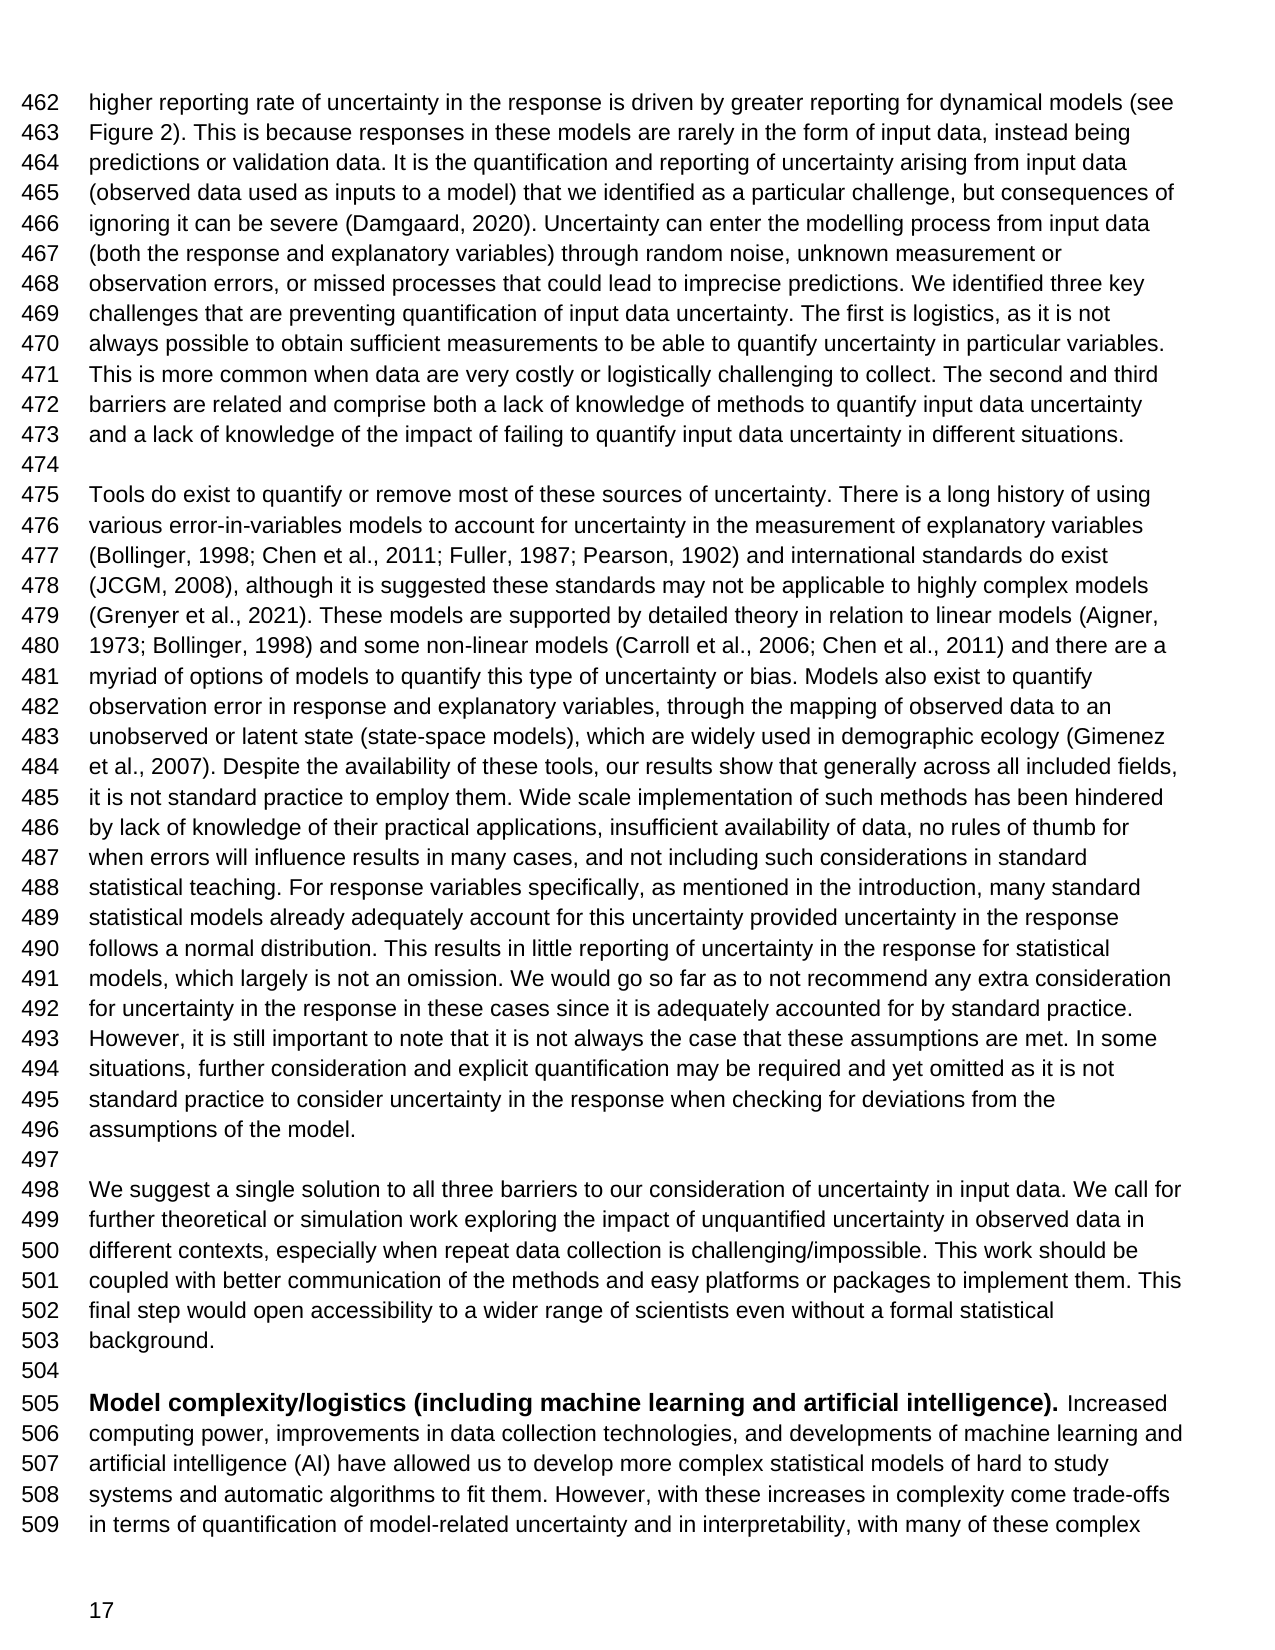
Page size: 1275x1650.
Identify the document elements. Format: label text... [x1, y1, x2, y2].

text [89, 1388, 1186, 1537]
text Tools do exist to quantify or remove most of these sources of uncertainty. There is a long history of using various error-in-variables models to account for uncertainty in the measurement of explanatory variables (Bollinger, 1998; Chen et al., 2011; Fuller, 1987; Pearson, 1902) and international standards do exist (JCGM, 2008), although it is suggested these standards may not be applicable to highly complex models (Grenyer et al., 2021). These models are supported by detailed theory in relation to linear models (Aigner, 1973; Bollinger, 1998) and some non-linear models (Carroll et al., 2006; Chen et al., 2011) and there are a myriad of options of models to quantify this type of uncertainty or bias. Models also exist to quantify observation error in response and explanatory variables, through the mapping of observed data to an unobserved or latent state (state-space models), which are widely used in demographic ecology (Gimenez et al., 2007). Despite the availability of these tools, our results show that generally across all included fields, it is not standard practice to employ them. Wide scale implementation of such methods has been hindered by lack of knowledge of their practical applications, insufficient availability of data, no rules of thumb for when errors will influence results in many cases, and not including such considerations in standard statistical teaching. For response variables specifically, as mentioned in the introduction, many standard statistical models already adequately account for this uncertainty provided uncertainty in the response follows a normal distribution. This results in little reporting of uncertainty in the response for statistical models, which largely is not an omission. We would go so far as to not recommend any extra consideration for uncertainty in the response in these cases since it is adequately accounted for by standard practice. However, it is still important to note that it is not always the case that these assumptions are met. In some situations, further consideration and explicit quantification may be required and yet omitted as it is not standard practice to consider uncertainty in the response when checking for deviations from the assumptions of the model. [89, 481, 1186, 1142]
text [89, 89, 1186, 447]
text We suggest a single solution to all three barriers to our consideration of uncertainty in input data. We call for further theoretical or simulation work exploring the impact of unquantified uncertainty in observed data in different contexts, especially when repeat data collection is challenging/impossible. This work should be coupled with better communication of the methods and easy platforms or packages to implement them. This final step would open accessibility to a wider range of scientists even without a formal statistical background. [89, 1176, 1186, 1353]
